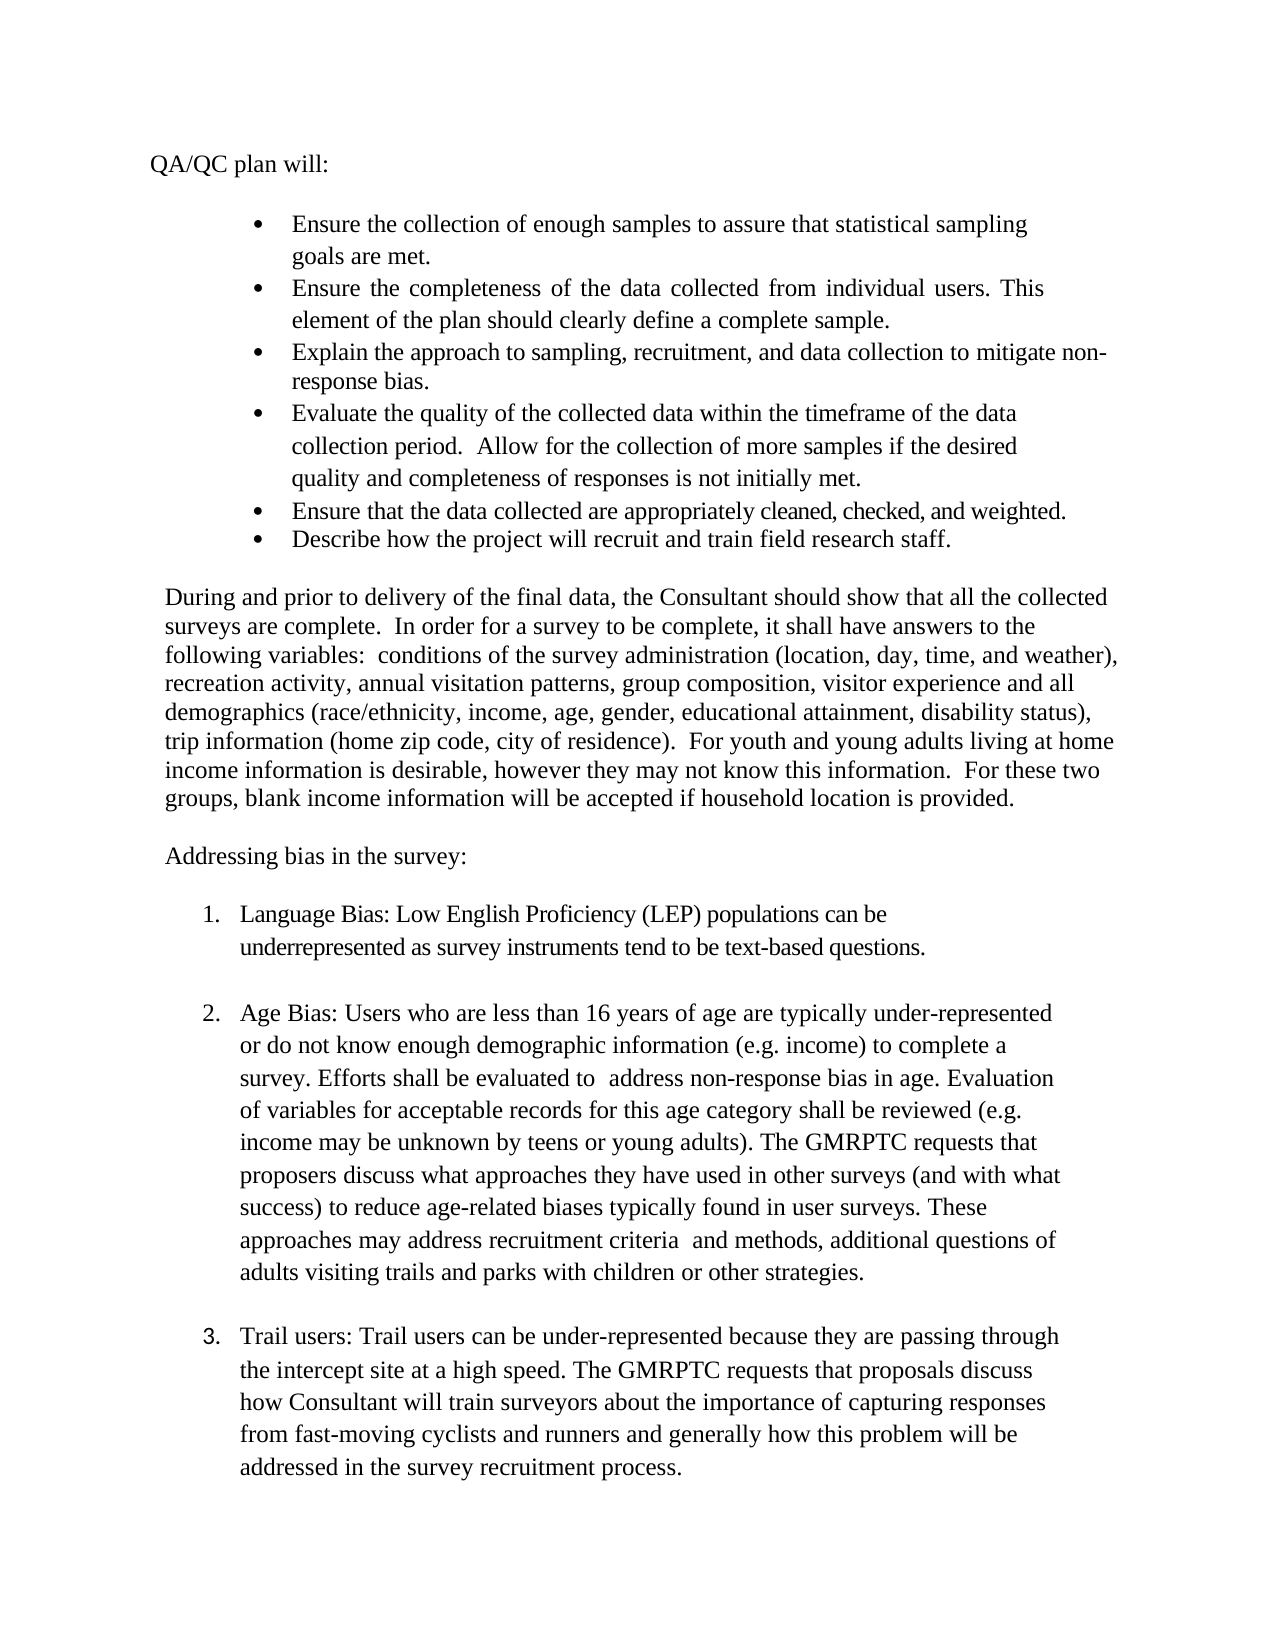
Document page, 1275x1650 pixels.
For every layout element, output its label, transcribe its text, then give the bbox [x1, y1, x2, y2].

list Ensure that the data collected are appropriately cleaned, checked, and weighted. [254, 496, 1125, 524]
list Trail users: Trail users can be under-represented because they are passing through the intercept site at a high speed. The GMRPTC requests that proposals discuss how Consultant will train surveyors about the importance of capturing responses from fast-moving cyclists and runners and generally how this problem will be addressed in the survey recruitment process. [202, 1321, 1071, 1481]
text Addressing bias in the survey: [164, 841, 1125, 870]
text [150, 150, 1125, 178]
list Language Bias: Low English Proficiency (LEP) populations can be underrepresented as survey instruments tend to be text-based questions. [202, 899, 1045, 961]
list Explain the approach to sampling, recruitment, and data collection to mitigate non-response bias. [254, 337, 1125, 394]
list Describe how the project will recruit and train field research staff. [254, 524, 1125, 553]
list Age Bias: Users who are less than 16 years of age are typically under-represented or do not know enough demographic information (e.g. income) to complete a survey. Efforts shall be evaluated to address non-response bias in age. Evaluation of variables for acceptable records for this age category shall be reviewed (e.g. income may be unknown by teens or young adults). The GMRPTC requests that proposers discuss what approaches they have used in other surveys (and with what success) to reduce age-related biases typically found in user surveys. These approaches may address recruitment criteria and methods, additional questions of adults visiting trails and parks with children or other strategies. [202, 998, 1071, 1286]
list Ensure the completeness of the data collected from individual users. This element of the plan should clearly define a complete sample. [254, 273, 1045, 333]
text During and prior to delivery of the final data, the Consultant should show that all the collected surveys are complete. In order for a survey to be complete, it shall have answers to the following variables: conditions of the survey administration (location, day, time, and weather), recreation activity, annual visitation patterns, group composition, visitor experience and all demographics (race/ethnicity, income, age, gender, educational attainment, disability status), trip information (home zip code, city of residence). For youth and young adults living at home income information is desirable, however they may not know this information. For these two groups, blank income information will be accepted if household location is provided. [164, 582, 1125, 812]
list Ensure the collection of enough samples to assure that statistical sampling goals are met. [254, 209, 1045, 270]
list Evaluate the quality of the collected data within the timeframe of the data collection period. Allow for the collection of more samples if the desired quality and completeness of responses is not initially met. [254, 398, 1079, 492]
